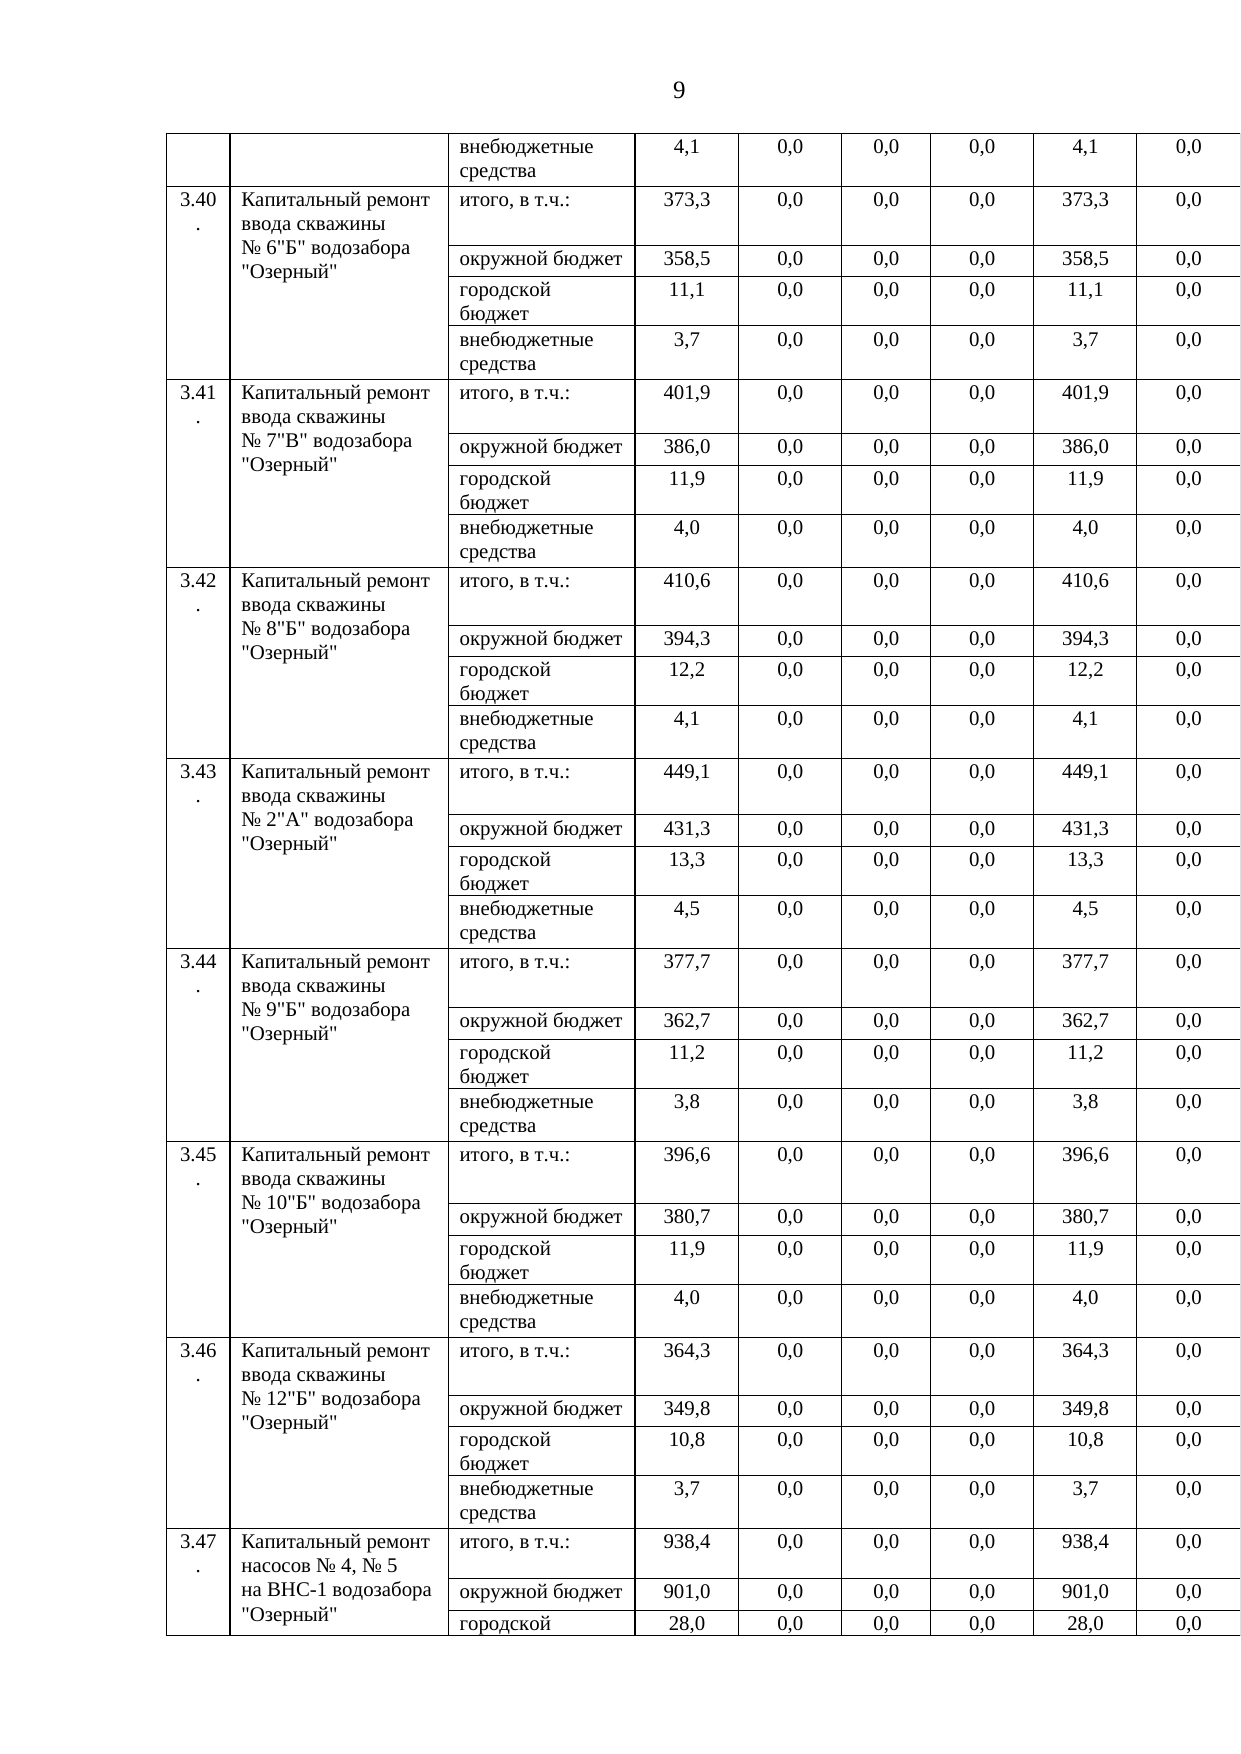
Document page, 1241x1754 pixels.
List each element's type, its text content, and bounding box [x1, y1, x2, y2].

table_cell 0,0 [931, 1611, 1033, 1635]
table_cell 0,0 [739, 380, 841, 433]
table_cell 0,0 [739, 847, 841, 895]
table_cell 3,7 [1034, 326, 1136, 378]
table_cell 0,0 [842, 626, 930, 656]
table_cell 0,0 [842, 1427, 930, 1475]
table_cell 0,0 [842, 949, 930, 1007]
table_cell 28,0 [636, 1611, 738, 1635]
table_cell 0,0 [1137, 187, 1240, 245]
table_cell 349,8 [1034, 1396, 1136, 1426]
table_cell 373,3 [1034, 187, 1136, 245]
table_cell 431,3 [636, 815, 738, 846]
table_cell 0,0 [842, 1476, 930, 1528]
table_cell 0,0 [1137, 1427, 1240, 1475]
table_cell 3,8 [636, 1089, 738, 1141]
table_cell 0,0 [931, 1008, 1033, 1038]
table_cell 386,0 [1034, 434, 1136, 464]
table_cell 0,0 [842, 187, 930, 245]
table_cell 0,0 [1137, 657, 1240, 705]
table_cell 0,0 [842, 1236, 930, 1284]
table_cell 0,0 [1137, 466, 1240, 514]
table_cell 11,1 [636, 277, 738, 325]
table_cell 0,0 [1137, 1040, 1240, 1088]
table_cell 4,5 [1034, 896, 1136, 948]
table_cell 0,0 [931, 466, 1033, 514]
table_cell 11,9 [636, 1236, 738, 1284]
table_cell 386,0 [636, 434, 738, 464]
table_cell 3,7 [1034, 1476, 1136, 1528]
table_cell 3.40. [167, 187, 229, 378]
table_cell 0,0 [739, 815, 841, 846]
table_cell 3,8 [1034, 1089, 1136, 1141]
table_cell 449,1 [1034, 759, 1136, 814]
table_cell 0,0 [1137, 1396, 1240, 1426]
table_cell 4,1 [1034, 706, 1136, 758]
table_cell 0,0 [1137, 626, 1240, 656]
table_cell Капитальный ремонт ввода скважины № 8"Б" водозабора "Озерный" [231, 568, 448, 758]
table_cell 0,0 [1137, 1579, 1240, 1609]
table_cell итого, в т.ч.: [449, 1338, 634, 1395]
table_cell 0,0 [739, 1040, 841, 1088]
table_cell внебюджетные средства [449, 706, 634, 758]
table_cell 0,0 [842, 246, 930, 276]
table_cell 401,9 [1034, 380, 1136, 433]
table_cell 10,8 [1034, 1427, 1136, 1475]
table_cell 0,0 [739, 657, 841, 705]
table_cell 0,0 [739, 1579, 841, 1609]
table_cell 0,0 [842, 134, 930, 186]
table_cell 4,0 [1034, 1285, 1136, 1337]
table_cell 394,3 [636, 626, 738, 656]
table_cell 0,0 [842, 515, 930, 567]
table_cell 0,0 [931, 1396, 1033, 1426]
table_cell 3.44. [167, 949, 229, 1141]
table_cell 364,3 [636, 1338, 738, 1395]
table_cell 0,0 [1137, 1204, 1240, 1234]
table_cell 0,0 [739, 1396, 841, 1426]
table_cell 0,0 [1137, 515, 1240, 567]
table_cell Капитальный ремонт ввода скважины № 10"Б" водозабора "Озерный" [231, 1142, 448, 1337]
table_cell 0,0 [1137, 1529, 1240, 1578]
table_cell 0,0 [739, 1089, 841, 1141]
table_cell окружной бюджет [449, 434, 634, 464]
table_cell окружной бюджет [449, 246, 634, 276]
table_cell внебюджетные средства [449, 515, 634, 567]
table_cell 3.45. [167, 1142, 229, 1337]
table_cell 0,0 [931, 949, 1033, 1007]
table_cell 431,3 [1034, 815, 1136, 846]
table_cell 0,0 [842, 466, 930, 514]
table_cell 0,0 [739, 1142, 841, 1203]
table_cell 358,5 [1034, 246, 1136, 276]
table_cell 0,0 [1137, 380, 1240, 433]
table_cell 0,0 [931, 759, 1033, 814]
table_cell 0,0 [739, 1476, 841, 1528]
table_cell окружной бюджет [449, 1008, 634, 1038]
table_cell 0,0 [842, 380, 930, 433]
table_cell 0,0 [1137, 847, 1240, 895]
table_cell 358,5 [636, 246, 738, 276]
table_cell Капитальный ремонт ввода скважины № 9"Б" водозабора "Озерный" [231, 949, 448, 1141]
table_cell 396,6 [1034, 1142, 1136, 1203]
table_cell 0,0 [1137, 1089, 1240, 1141]
table_cell 0,0 [1137, 326, 1240, 378]
table_cell 13,3 [1034, 847, 1136, 895]
table_cell 0,0 [739, 568, 841, 624]
table_cell 0,0 [931, 815, 1033, 846]
table_cell 401,9 [636, 380, 738, 433]
table_cell 4,1 [1034, 134, 1136, 186]
table_cell 0,0 [842, 1040, 930, 1088]
table_cell городской бюджет [449, 1236, 634, 1284]
table_cell окружной бюджет [449, 815, 634, 846]
table_cell внебюджетные средства [449, 1476, 634, 1528]
table_cell 3.43. [167, 759, 229, 948]
table_cell 11,2 [1034, 1040, 1136, 1088]
table_cell 938,4 [636, 1529, 738, 1578]
table_cell 11,2 [636, 1040, 738, 1088]
table_cell 0,0 [739, 1204, 841, 1234]
table_cell 0,0 [931, 626, 1033, 656]
table_cell 0,0 [1137, 1476, 1240, 1528]
table_cell 3.47. [167, 1529, 229, 1635]
table_cell 0,0 [931, 1142, 1033, 1203]
table_cell 0,0 [931, 434, 1033, 464]
table_cell 0,0 [1137, 759, 1240, 814]
table_cell 10,8 [636, 1427, 738, 1475]
table_cell 0,0 [739, 1008, 841, 1038]
table_cell внебюджетные средства [449, 326, 634, 378]
table_cell 3.46. [167, 1338, 229, 1528]
table_cell 0,0 [739, 187, 841, 245]
table_cell 0,0 [739, 1338, 841, 1395]
table_cell 0,0 [739, 326, 841, 378]
table_cell 362,7 [1034, 1008, 1136, 1038]
table_cell 12,2 [636, 657, 738, 705]
table_cell 0,0 [842, 568, 930, 624]
table_cell 349,8 [636, 1396, 738, 1426]
table_cell 0,0 [739, 896, 841, 948]
table_cell 0,0 [931, 1236, 1033, 1284]
table_cell 0,0 [1137, 1285, 1240, 1337]
table_cell 0,0 [842, 1611, 930, 1635]
table_cell 0,0 [842, 1579, 930, 1609]
table_cell 0,0 [739, 246, 841, 276]
table_cell 0,0 [739, 134, 841, 186]
table_cell итого, в т.ч.: [449, 568, 634, 624]
table_cell 0,0 [1137, 246, 1240, 276]
table_cell 0,0 [842, 1089, 930, 1141]
table_cell городской бюджет [449, 466, 634, 514]
table_cell 0,0 [1137, 896, 1240, 948]
table_cell 4,1 [636, 134, 738, 186]
table_cell 0,0 [931, 187, 1033, 245]
table_cell 0,0 [842, 277, 930, 325]
table_cell 0,0 [931, 380, 1033, 433]
table_cell 0,0 [739, 1427, 841, 1475]
table_cell 0,0 [842, 1204, 930, 1234]
table_cell 0,0 [931, 134, 1033, 186]
table_cell городской бюджет [449, 1427, 634, 1475]
table_cell итого, в т.ч.: [449, 949, 634, 1007]
table_cell окружной бюджет [449, 1579, 634, 1609]
table_cell 0,0 [1137, 1008, 1240, 1038]
table_cell 0,0 [931, 657, 1033, 705]
table_cell итого, в т.ч.: [449, 187, 634, 245]
table_cell 3.41. [167, 380, 229, 567]
table_cell 0,0 [739, 1236, 841, 1284]
table_cell Капитальный ремонт ввода скважины № 2"А" водозабора "Озерный" [231, 759, 448, 948]
table_cell 0,0 [739, 759, 841, 814]
table_cell 0,0 [739, 1529, 841, 1578]
table_cell 0,0 [842, 1285, 930, 1337]
table_cell 396,6 [636, 1142, 738, 1203]
table_cell внебюджетные средства [449, 896, 634, 948]
table_cell 0,0 [842, 1338, 930, 1395]
table_cell 0,0 [931, 277, 1033, 325]
table_cell 0,0 [931, 1204, 1033, 1234]
table_cell 0,0 [842, 1142, 930, 1203]
table_cell Капитальный ремонт ввода скважины № 7"В" водозабора "Озерный" [231, 380, 448, 567]
table_cell 0,0 [842, 1396, 930, 1426]
table_cell 0,0 [842, 706, 930, 758]
table_cell Капитальный ремонт ввода скважины № 6"Б" водозабора "Озерный" [231, 187, 448, 378]
table_cell 0,0 [931, 1089, 1033, 1141]
table_cell 0,0 [931, 1040, 1033, 1088]
table_cell городской бюджет [449, 847, 634, 895]
table_cell 0,0 [1137, 1236, 1240, 1284]
table_cell городской бюджет [449, 1611, 634, 1635]
table_cell 0,0 [739, 434, 841, 464]
table_cell 0,0 [931, 246, 1033, 276]
table_cell 0,0 [739, 949, 841, 1007]
table_cell 11,9 [1034, 1236, 1136, 1284]
table_cell 410,6 [636, 568, 738, 624]
table_cell 0,0 [739, 277, 841, 325]
table_cell 0,0 [842, 1008, 930, 1038]
table_cell 0,0 [1137, 1142, 1240, 1203]
table_cell 4,1 [636, 706, 738, 758]
table_cell 11,9 [636, 466, 738, 514]
table_cell 938,4 [1034, 1529, 1136, 1578]
table_cell 11,9 [1034, 466, 1136, 514]
table_cell 12,2 [1034, 657, 1136, 705]
table_cell 0,0 [842, 759, 930, 814]
table_cell 0,0 [842, 896, 930, 948]
table_cell 13,3 [636, 847, 738, 895]
table_cell 0,0 [739, 515, 841, 567]
table_cell 0,0 [739, 1285, 841, 1337]
table_cell 0,0 [931, 1476, 1033, 1528]
table_cell внебюджетные средства [449, 134, 634, 186]
table_cell 0,0 [931, 847, 1033, 895]
table_cell 28,0 [1034, 1611, 1136, 1635]
table_cell 380,7 [1034, 1204, 1136, 1234]
table_cell 0,0 [1137, 706, 1240, 758]
table_cell 362,7 [636, 1008, 738, 1038]
table_cell 373,3 [636, 187, 738, 245]
table_cell окружной бюджет [449, 1396, 634, 1426]
table_cell окружной бюджет [449, 1204, 634, 1234]
table_cell 0,0 [931, 896, 1033, 948]
table_cell 0,0 [931, 1579, 1033, 1609]
table_cell 4,5 [636, 896, 738, 948]
table_cell внебюджетные средства [449, 1089, 634, 1141]
table_cell 0,0 [931, 1427, 1033, 1475]
table_cell 0,0 [842, 815, 930, 846]
table_cell 0,0 [931, 1338, 1033, 1395]
table_cell 0,0 [1137, 134, 1240, 186]
table_cell 380,7 [636, 1204, 738, 1234]
table_cell итого, в т.ч.: [449, 380, 634, 433]
table_cell 0,0 [931, 706, 1033, 758]
table_cell городской бюджет [449, 1040, 634, 1088]
table_cell 0,0 [931, 1285, 1033, 1337]
table_cell городской бюджет [449, 277, 634, 325]
table_cell 0,0 [931, 568, 1033, 624]
table_cell 901,0 [636, 1579, 738, 1609]
table_cell 3,7 [636, 326, 738, 378]
table_cell 0,0 [931, 326, 1033, 378]
table_cell 4,0 [636, 1285, 738, 1337]
table_cell 410,6 [1034, 568, 1136, 624]
table_cell 0,0 [931, 1529, 1033, 1578]
table_cell 0,0 [1137, 815, 1240, 846]
table_cell Капитальный ремонт ввода скважины № 12"Б" водозабора "Озерный" [231, 1338, 448, 1528]
table_cell 449,1 [636, 759, 738, 814]
table_cell 4,0 [636, 515, 738, 567]
table_cell 0,0 [842, 657, 930, 705]
table_cell 377,7 [1034, 949, 1136, 1007]
table_cell итого, в т.ч.: [449, 759, 634, 814]
table_cell 0,0 [739, 706, 841, 758]
table_cell итого, в т.ч.: [449, 1529, 634, 1578]
table_cell 0,0 [1137, 949, 1240, 1007]
table_cell 0,0 [1137, 434, 1240, 464]
table_cell 0,0 [739, 1611, 841, 1635]
table_cell итого, в т.ч.: [449, 1142, 634, 1203]
table_cell Капитальный ремонт насосов № 4, № 5 на ВНС-1 водозабора "Озерный" [231, 1529, 448, 1635]
table_cell внебюджетные средства [449, 1285, 634, 1337]
table_cell 0,0 [739, 466, 841, 514]
table_cell 901,0 [1034, 1579, 1136, 1609]
table_cell 0,0 [842, 434, 930, 464]
table_cell 394,3 [1034, 626, 1136, 656]
table_cell 0,0 [842, 847, 930, 895]
table_cell 0,0 [931, 515, 1033, 567]
table_cell 0,0 [1137, 1611, 1240, 1635]
table_cell 11,1 [1034, 277, 1136, 325]
table_cell 0,0 [842, 1529, 930, 1578]
table_cell 0,0 [1137, 277, 1240, 325]
table_cell 0,0 [1137, 1338, 1240, 1395]
table_cell 3,7 [636, 1476, 738, 1528]
table_cell 4,0 [1034, 515, 1136, 567]
table_cell 0,0 [842, 326, 930, 378]
table_cell 364,3 [1034, 1338, 1136, 1395]
table_cell окружной бюджет [449, 626, 634, 656]
table_cell 3.42. [167, 568, 229, 758]
table_cell городской бюджет [449, 657, 634, 705]
table_cell 377,7 [636, 949, 738, 1007]
table_cell 0,0 [1137, 568, 1240, 624]
table_cell 0,0 [739, 626, 841, 656]
